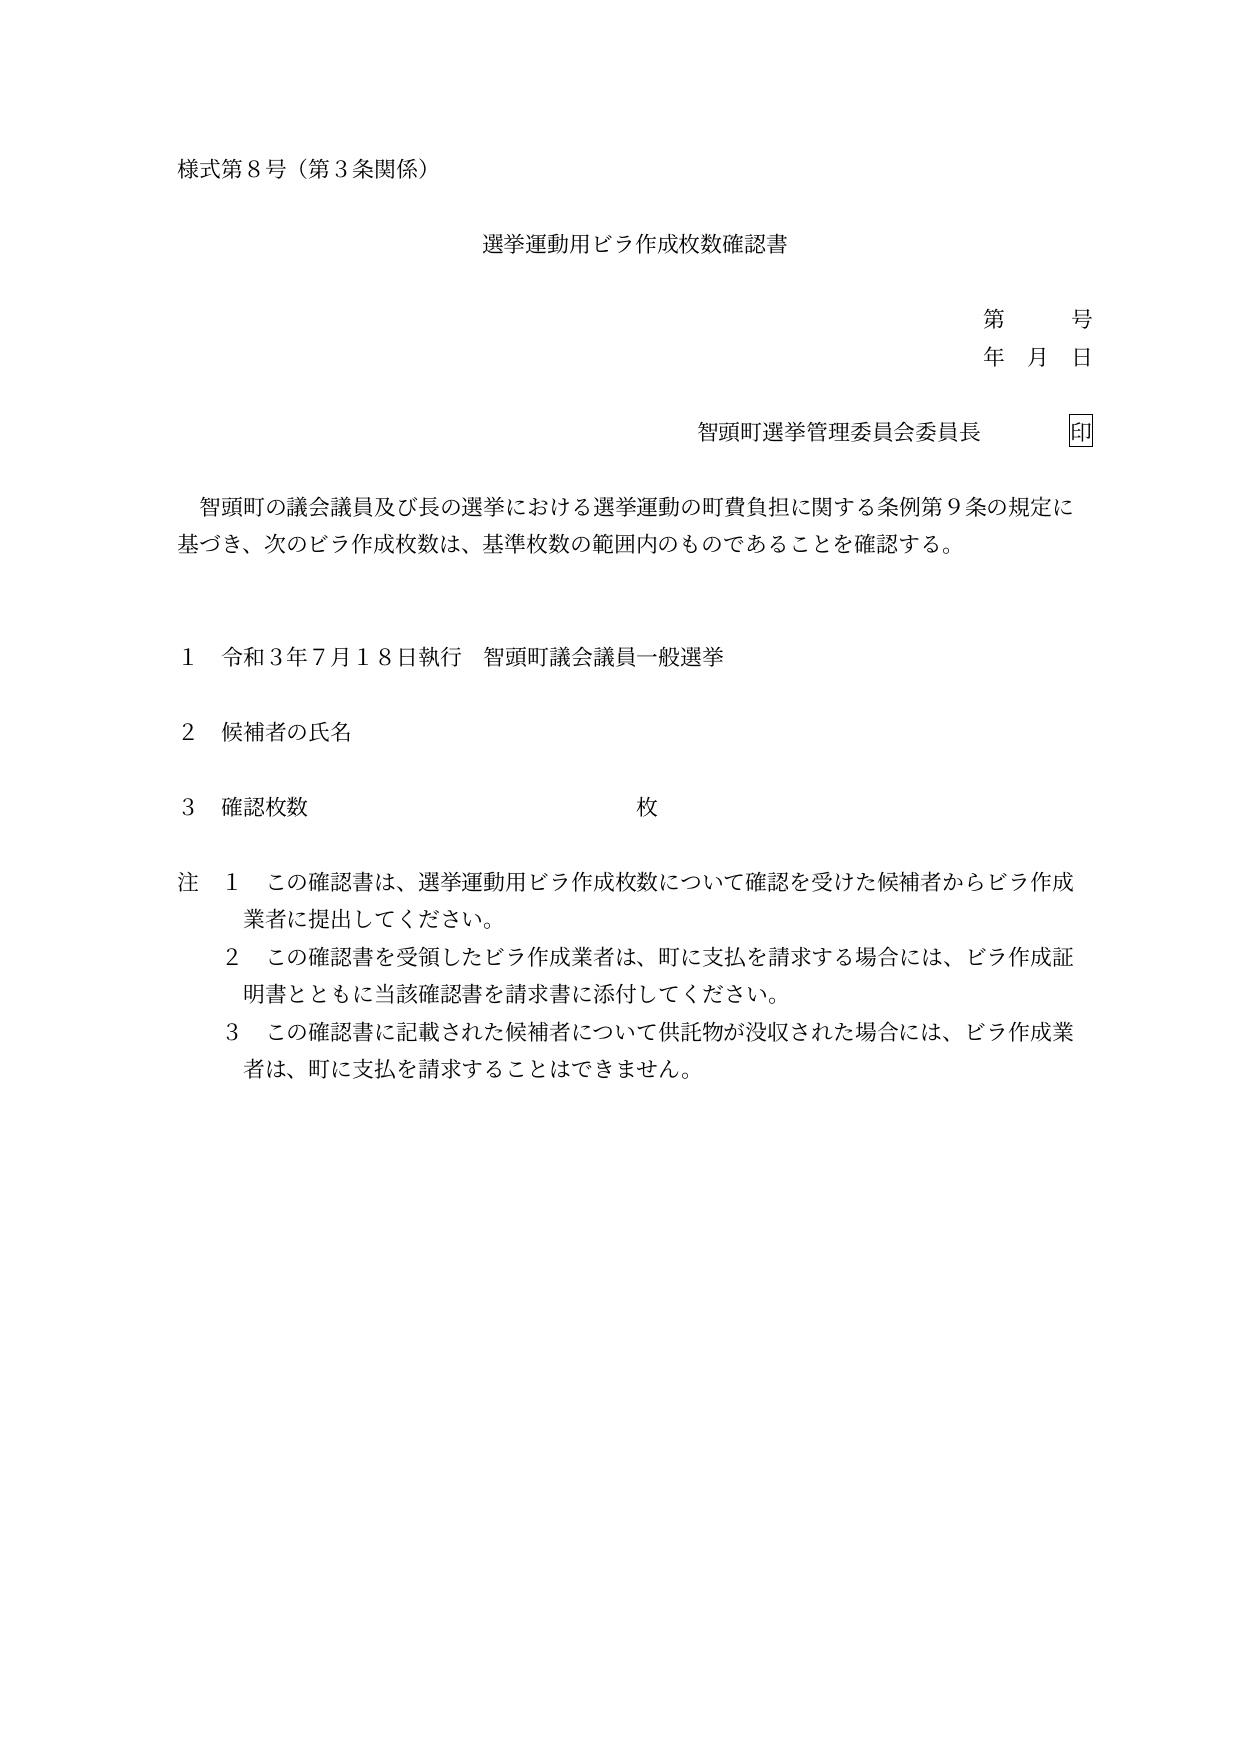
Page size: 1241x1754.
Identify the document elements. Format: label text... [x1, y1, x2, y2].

text 注 １ この確認書は、選挙運動用ビラ作成枚数について確認を受けた候補者からビラ作成業者に提出してください。 [177, 862, 1092, 937]
text 智頭町の議会議員及び長の選挙における選挙運動の町費負担に関する条例第９条の規定に基づき、次のビラ作成枚数は、基準枚数の範囲内のものであることを確認する。 [177, 487, 1092, 562]
text 様式第８号（第３条関係） [177, 149, 1092, 187]
text ３ 確認枚数 枚 [177, 787, 1092, 824]
text ２ この確認書を受領したビラ作成業者は、町に支払を請求する場合には、ビラ作成証明書とともに当該確認書を請求書に添付してください。 [177, 937, 1092, 1012]
text 智頭町選挙管理委員会委員長 印 [177, 412, 1092, 449]
text ２ 候補者の氏名 [177, 712, 1092, 749]
text 選挙運動用ビラ作成枚数確認書 [177, 224, 1092, 262]
text 第 号 [177, 299, 1092, 337]
text 年 月 日 [177, 337, 1092, 374]
text ３ この確認書に記載された候補者について供託物が没収された場合には、ビラ作成業者は、町に支払を請求することはできません。 [177, 1012, 1092, 1087]
text １ 令和３年７月１８日執行 智頭町議会議員一般選挙 [177, 637, 1092, 674]
